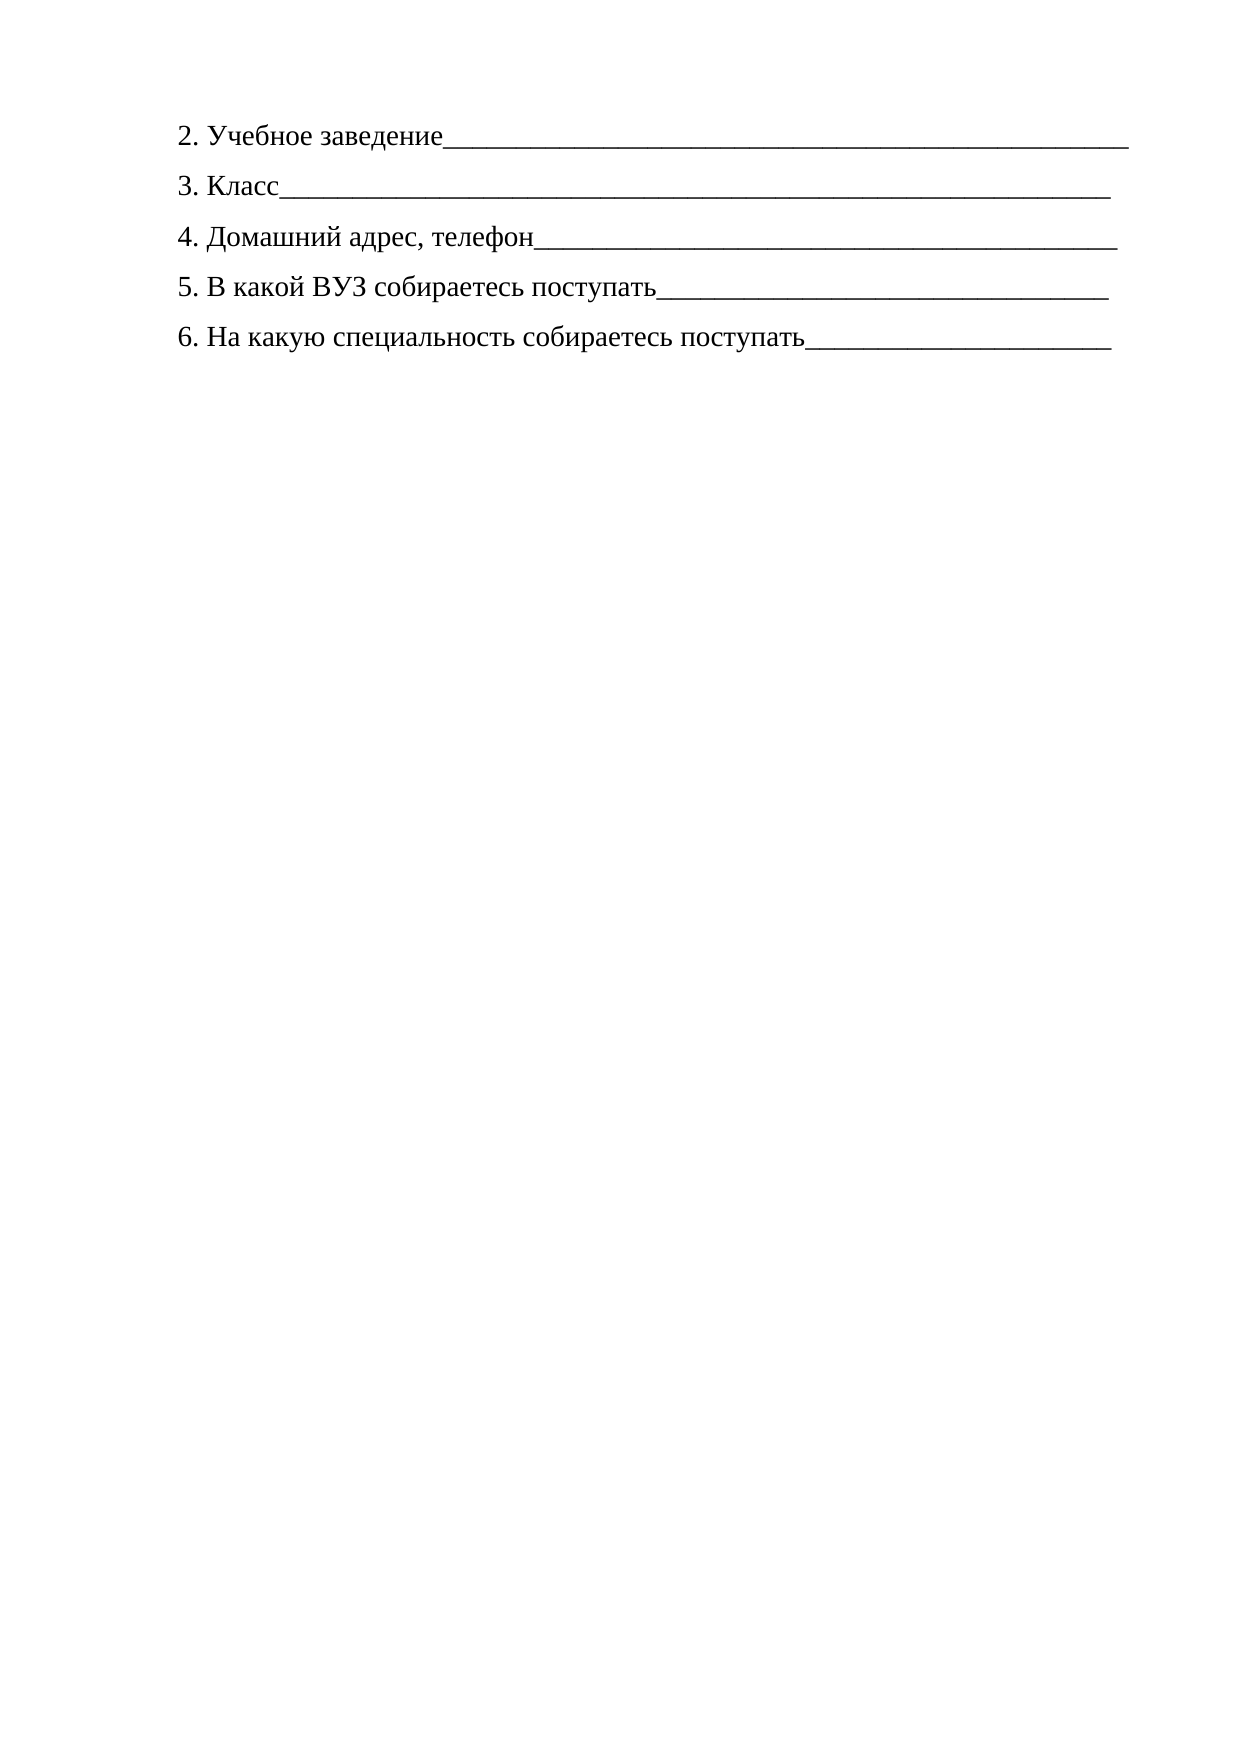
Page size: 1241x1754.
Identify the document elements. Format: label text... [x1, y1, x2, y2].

text 6. На какую специальность собираетесь поступать_____________________ [177, 319, 1152, 353]
text 5. В какой ВУЗ собираетесь поступать_______________________________ [177, 269, 1152, 303]
text 2. Учебное заведение_______________________________________________ [177, 118, 1152, 152]
text 4. Домашний адрес, телефон________________________________________ [177, 219, 1152, 252]
text 3. Класс_________________________________________________________ [177, 168, 1152, 202]
